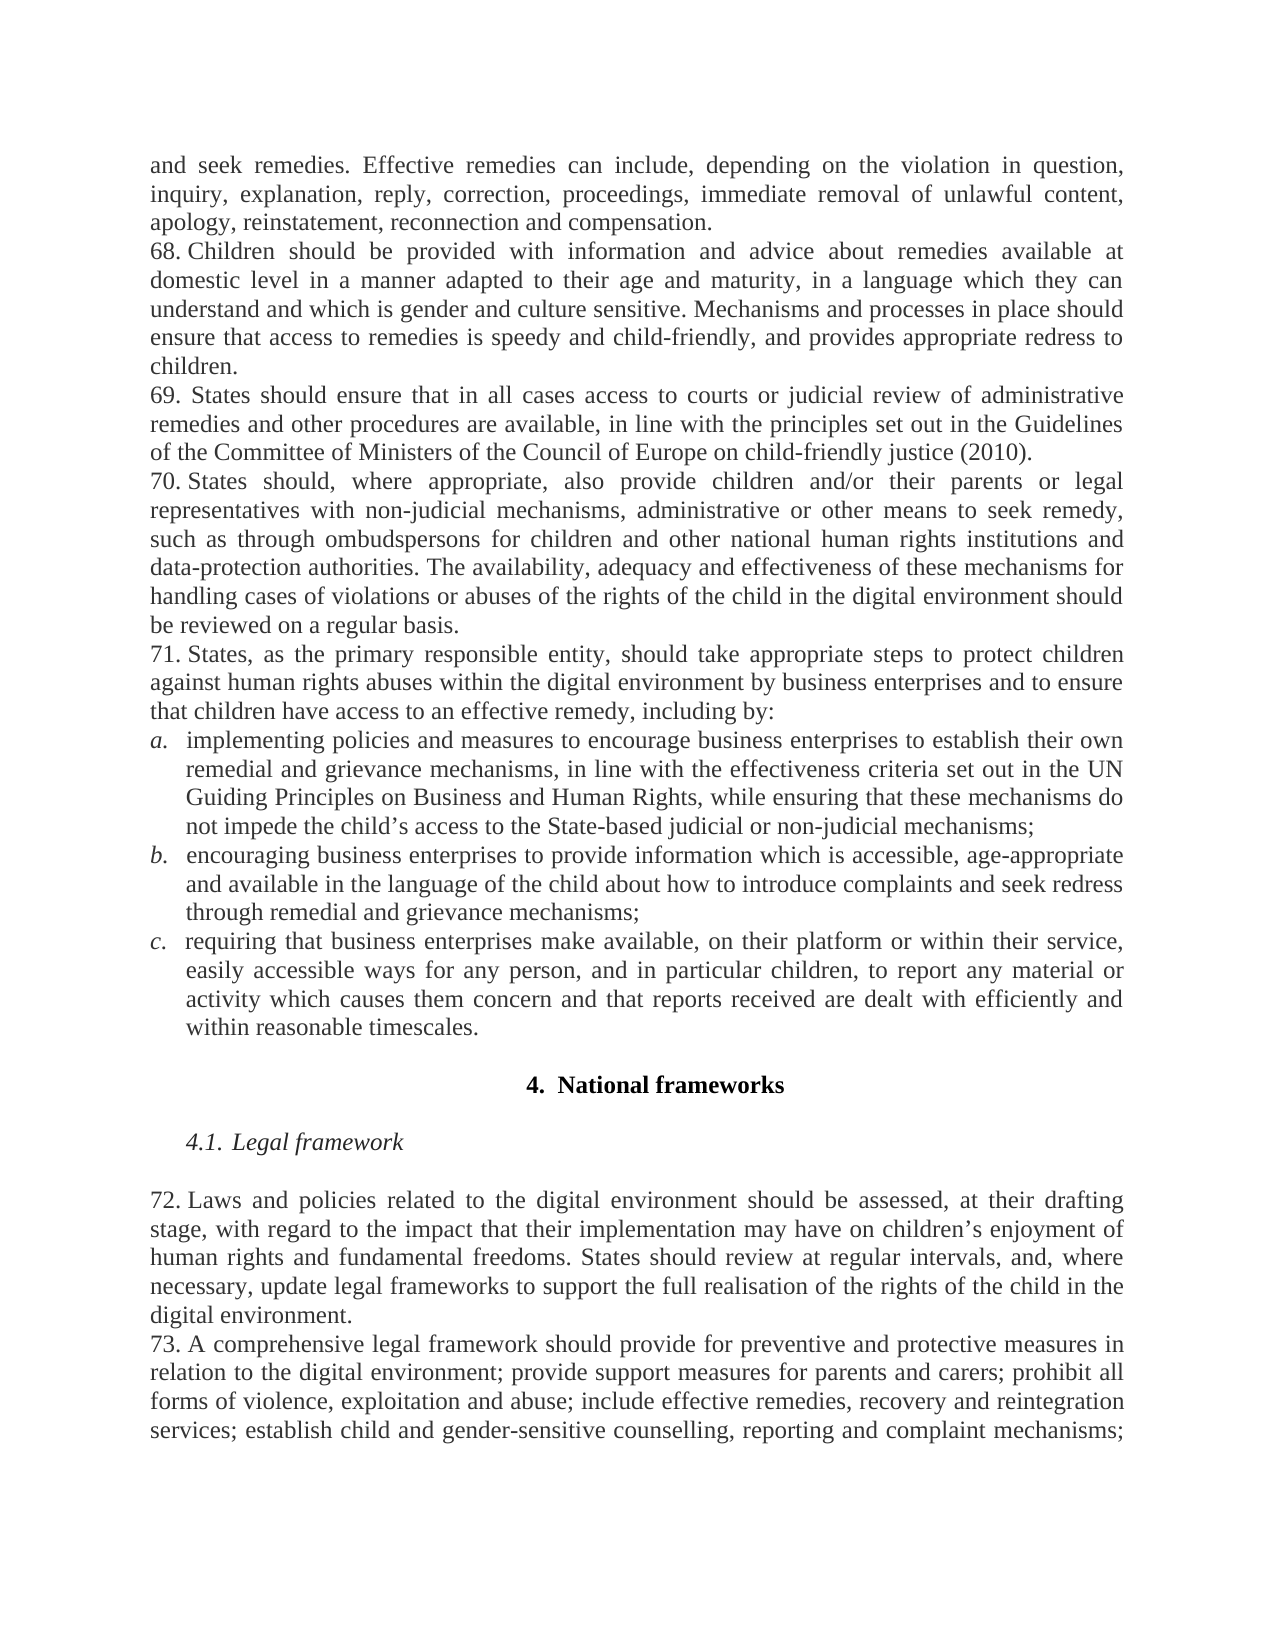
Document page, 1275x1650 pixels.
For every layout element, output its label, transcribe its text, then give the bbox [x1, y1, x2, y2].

text 71. States, as the primary responsible entity, should take appropriate steps to protect children against human rights abuses within the digital environment by business enterprises and to ensure that children have access to an effective remedy, including by: [150, 639, 1125, 725]
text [150, 150, 1125, 236]
text b. encouraging business enterprises to provide information which is accessible, age-appropriate and available in the language of the child about how to introduce complaints and seek redress through remedial and grievance mechanisms; [150, 840, 1125, 926]
text 4.1. Legal framework [186, 1127, 1125, 1156]
text 68. Children should be provided with information and advice about remedies available at domestic level in a manner adapted to their age and maturity, in a language which they can understand and which is gender and culture sensitive. Mechanisms and processes in place should ensure that access to remedies is speedy and child-friendly, and provides appropriate redress to children. [150, 236, 1125, 380]
text a. implementing policies and measures to encourage business enterprises to establish their own remedial and grievance mechanisms, in line with the effectiveness criteria set out in the UN Guiding Principles on Business and Human Rights, while ensuring that these mechanisms do not impede the child’s access to the State-based judicial or non-judicial mechanisms; [150, 725, 1125, 840]
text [150, 1329, 1125, 1444]
text 4. National frameworks [186, 1070, 1125, 1099]
text c. requiring that business enterprises make available, on their platform or within their service, easily accessible ways for any person, and in particular children, to report any material or activity which causes them concern and that reports received are dealt with efficiently and within reasonable timescales. [150, 926, 1125, 1041]
text 69. States should ensure that in all cases access to courts or judicial review of administrative remedies and other procedures are available, in line with the principles set out in the Guidelines of the Committee of Ministers of the Council of Europe on child-friendly justice (2010). [150, 380, 1125, 466]
text 72. Laws and policies related to the digital environment should be assessed, at their drafting stage, with regard to the impact that their implementation may have on children’s enjoyment of human rights and fundamental freedoms. States should review at regular intervals, and, where necessary, update legal frameworks to support the full realisation of the rights of the child in the digital environment. [150, 1185, 1125, 1329]
text 70. States should, where appropriate, also provide children and/or their parents or legal representatives with non-judicial mechanisms, administrative or other means to seek remedy, such as through ombudspersons for children and other national human rights institutions and data-protection authorities. The availability, adequacy and effectiveness of these mechanisms for handling cases of violations or abuses of the rights of the child in the digital environment should be reviewed on a regular basis. [150, 466, 1125, 639]
